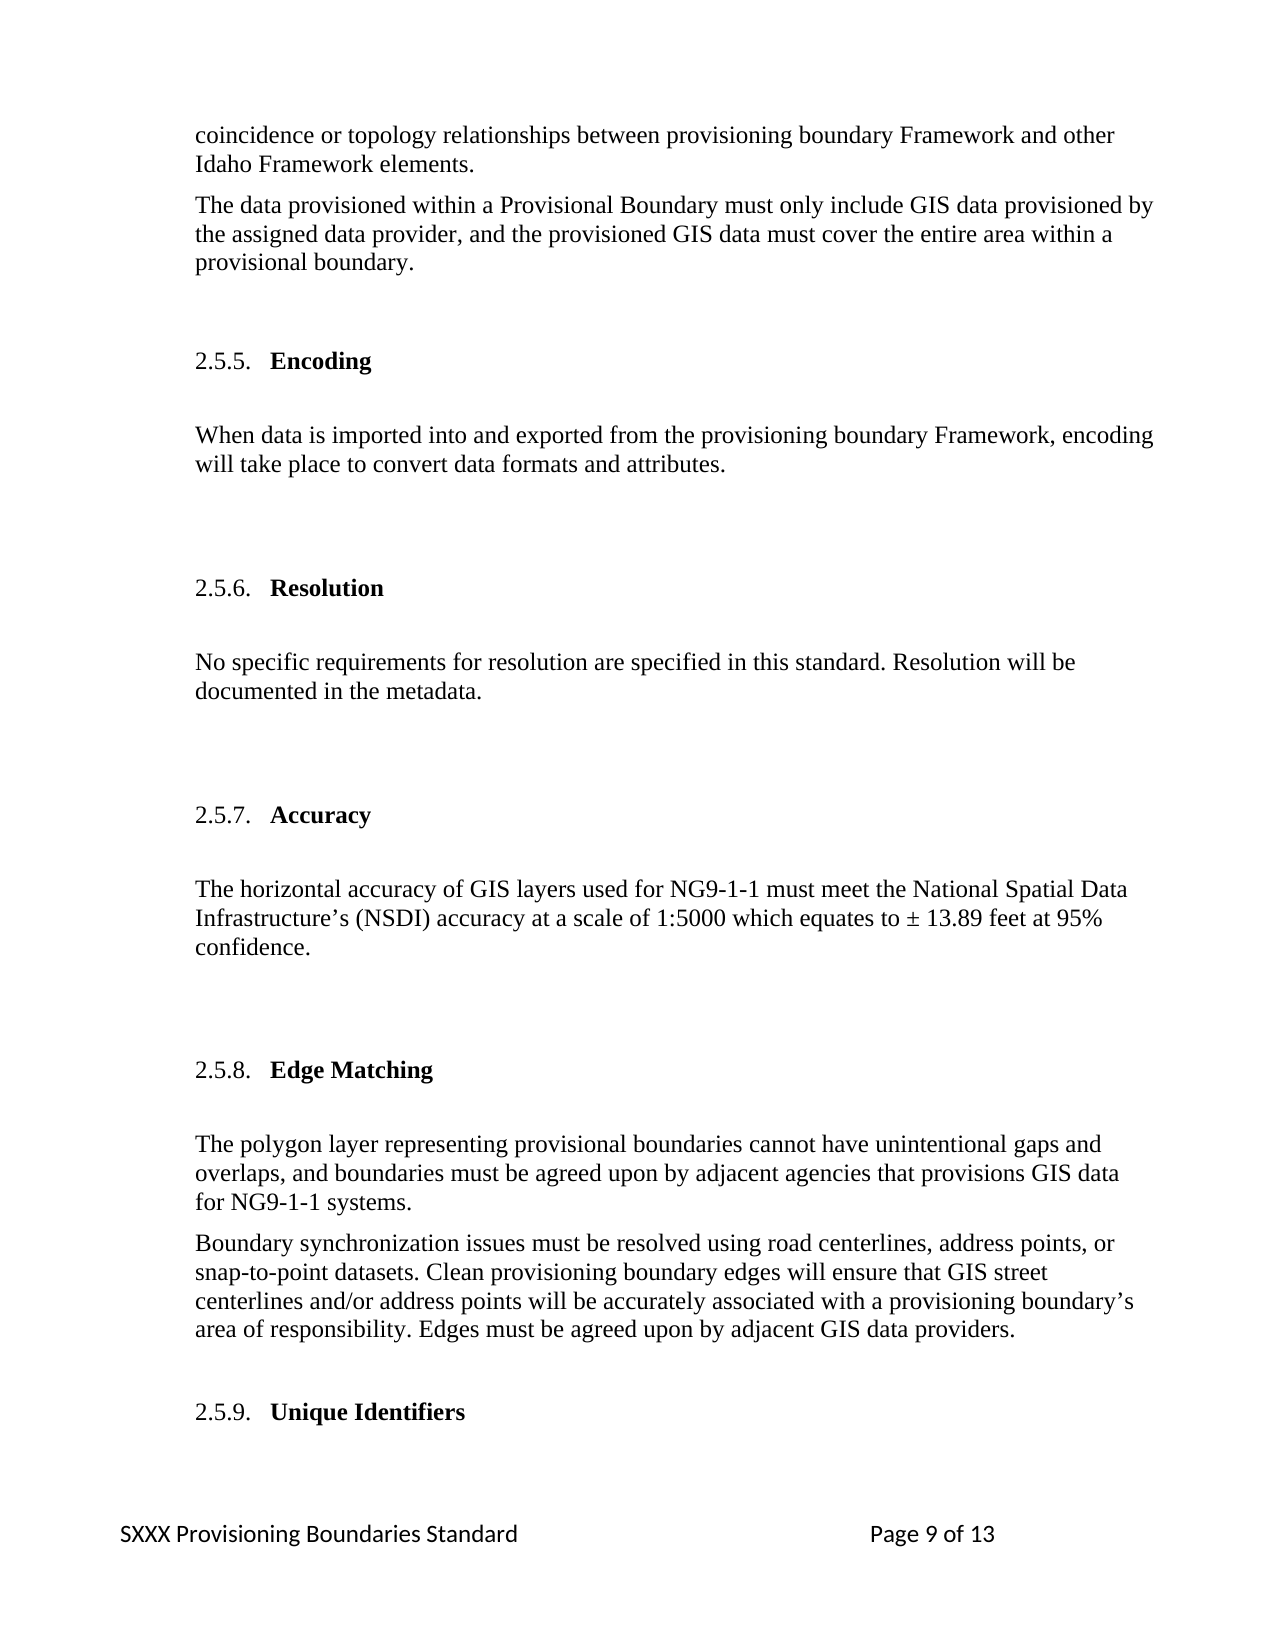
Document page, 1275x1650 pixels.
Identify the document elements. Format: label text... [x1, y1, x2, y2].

text No specific requirements for resolution are specified in this standard. Resolution will be documented in the metadata. [195, 647, 1155, 705]
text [195, 120, 1155, 177]
text When data is imported into and exported from the provisioning boundary Framework, encoding will take place to convert data formats and attributes. [195, 421, 1155, 478]
text The horizontal accuracy of GIS layers used for NG9-1-1 must meet the National Spatial Data Infrastructure’s (NSDI) accuracy at a scale of 1:5000 which equates to ± 13.89 feet at 95% confidence. [195, 874, 1155, 960]
list Accuracy [195, 800, 1155, 828]
list Resolution [195, 573, 1155, 602]
text The data provisioned within a Provisional Boundary must only include GIS data provisioned by the assigned data provider, and the provisioned GIS data must cover the entire area within a provisional boundary. [195, 190, 1155, 276]
list Unique Identifiers [195, 1397, 1155, 1426]
text Boundary synchronization issues must be resolved using road centerlines, address points, or snap-to-point datasets. Clean provisioning boundary edges will ensure that GIS street centerlines and/or address points will be accurately associated with a provisioning boundary’s area of responsibility. Edges must be agreed upon by adjacent GIS data providers. [195, 1228, 1155, 1343]
list Encoding [195, 346, 1155, 375]
list Edge Matching [195, 1055, 1155, 1084]
text The polygon layer representing provisional boundaries cannot have unintentional gaps and overlaps, and boundaries must be agreed upon by adjacent agencies that provisions GIS data for NG9-1-1 systems. [195, 1129, 1155, 1216]
